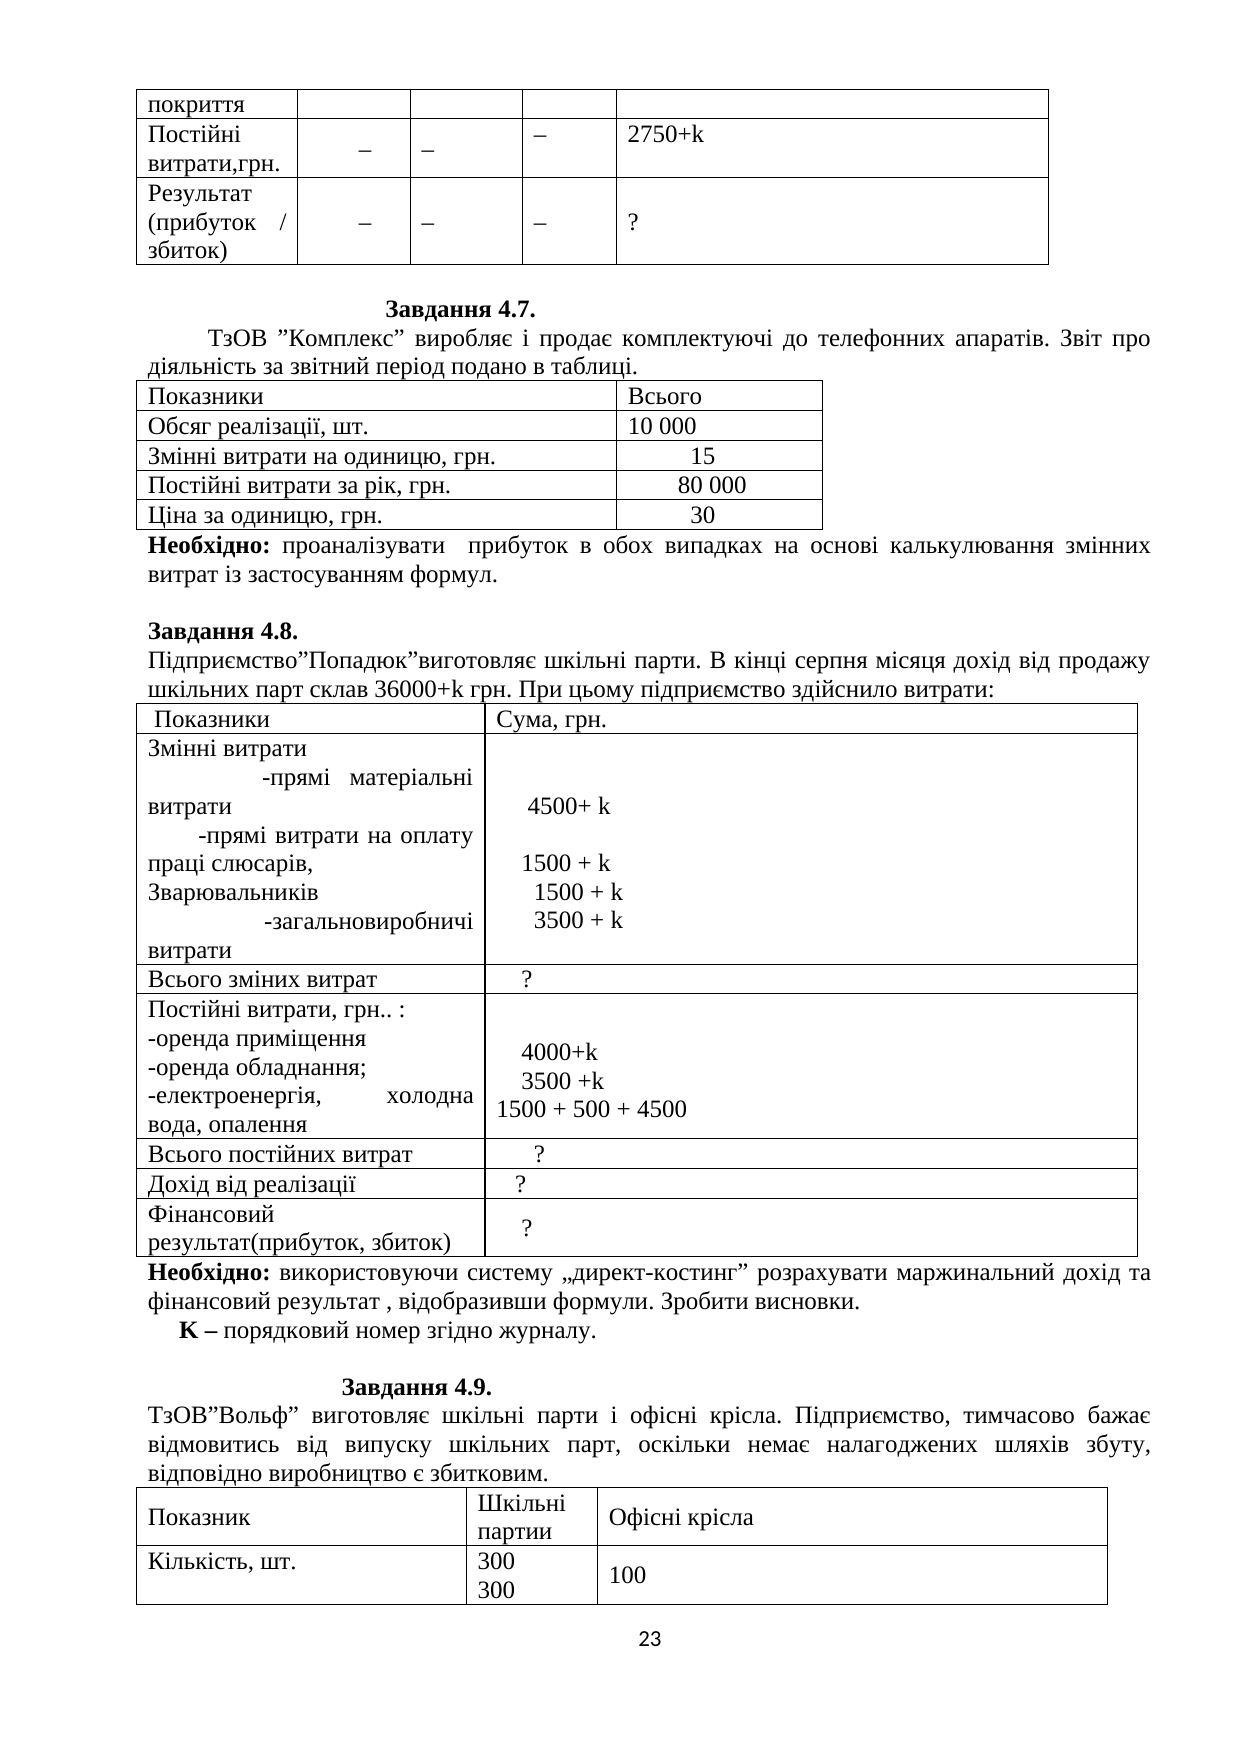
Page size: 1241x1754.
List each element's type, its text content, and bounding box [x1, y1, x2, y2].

table_cell ? [298, 90, 410, 118]
table_cell 4500+ k 1500 + k 1500 + k 3500 + k [486, 734, 1137, 963]
text ТзОВ ”Комплекс” виробляє і продає комплектуючі до телефонних апаратів. Звіт про діяльність за звітний період подано в таблиці. [148, 323, 1152, 380]
table_cell ? [486, 1169, 1137, 1198]
table_cell Кількість, шт. [137, 1546, 466, 1604]
table_cell Результат (прибуток / збиток) [137, 178, 297, 264]
table_cell ? [617, 90, 1048, 118]
table_header Всього [617, 381, 822, 410]
table_cell 100 [598, 1546, 1107, 1604]
table_cell Ціна за одиницю, грн. [137, 500, 616, 529]
table_cell 2750+k [617, 119, 1048, 177]
table_cell Дохід від реалізації [137, 1169, 484, 1198]
table_cell ? [486, 965, 1137, 993]
table_cell [523, 90, 616, 118]
table_cell ? [486, 1139, 1137, 1168]
table_cell Постійні витрати,грн. [137, 119, 297, 177]
table_cell – [411, 119, 522, 177]
table_header Шкільні партии [467, 1488, 597, 1545]
table_cell Фінансовий результат(прибуток, збиток) [137, 1199, 484, 1256]
text Підприємство”Попадюк”виготовляє шкільні парти. В кінці серпня місяця дохід від продажу шкільних парт склав 36000+k грн. При цьому підприємство здійснило витрати: [148, 645, 1152, 703]
table_cell – [523, 119, 616, 177]
table_header Показники [137, 704, 484, 732]
text K – порядковий номер згідно журналу. [148, 1315, 1152, 1343]
table_header Показник [137, 1488, 466, 1545]
table_header Офісні крісла [598, 1488, 1107, 1545]
table_cell 80 000 [617, 471, 822, 499]
table_cell Змінні витрати на одиницю, грн. [137, 441, 616, 469]
table_cell – [411, 178, 522, 264]
table_cell – [298, 178, 410, 264]
text Завдання 4.9. [148, 1372, 1152, 1400]
table_cell Всього зміних витрат [137, 965, 484, 993]
table_cell ? [411, 90, 522, 118]
table_cell 4000+k 3500 +k 1500 + 500 + 4500 [486, 994, 1137, 1138]
table_cell ? [617, 178, 1048, 264]
text Завдання 4.7. [148, 294, 1152, 323]
text Необхідно: проаналізувати прибуток в обох випадках на основі калькулювання змінних витрат із застосуванням формул. [148, 530, 1152, 588]
table_cell – [523, 178, 616, 264]
table_cell Всього постійних витрат [137, 1139, 484, 1168]
table_cell 30 [617, 500, 822, 529]
text Завдання 4.8. [148, 616, 1152, 645]
table_cell Обсяг реалізації, шт. [137, 411, 616, 440]
table_cell 15 [617, 441, 822, 469]
table_header Сума, грн. [486, 704, 1137, 732]
text Необхідно: використовуючи систему „директ-костинг” розрахувати маржинальний дохід та фінансовий результат , відобразивши формули. Зробити висновки. [148, 1257, 1152, 1315]
table_cell Постійні витрати за рік, грн. [137, 471, 616, 499]
table_cell Змінні витрати -прямі матеріальні витрати -прямі витрати на оплату праці слюсарів, Зварювальників -загальновиробничі витрати [137, 734, 484, 963]
table_cell Постійні витрати, грн.. : -оренда приміщення -оренда обладнання; -електроенергія, холодна вода, опалення [137, 994, 484, 1138]
table_header Показники [137, 381, 616, 410]
text ТзОВ”Вольф” виготовляє шкільні парти і офісні крісла. Підприємство, тимчасово бажає відмовитись від випуску шкільних парт, оскільки немає налагоджених шляхів збуту, відповідно виробництво є збитковим. [148, 1400, 1152, 1487]
table_cell 300 300 [467, 1546, 597, 1604]
table_cell 10 000 [617, 411, 822, 440]
table_cell Сума покриття [137, 90, 297, 118]
table_cell ? [486, 1199, 1137, 1256]
table_cell – [298, 119, 410, 177]
